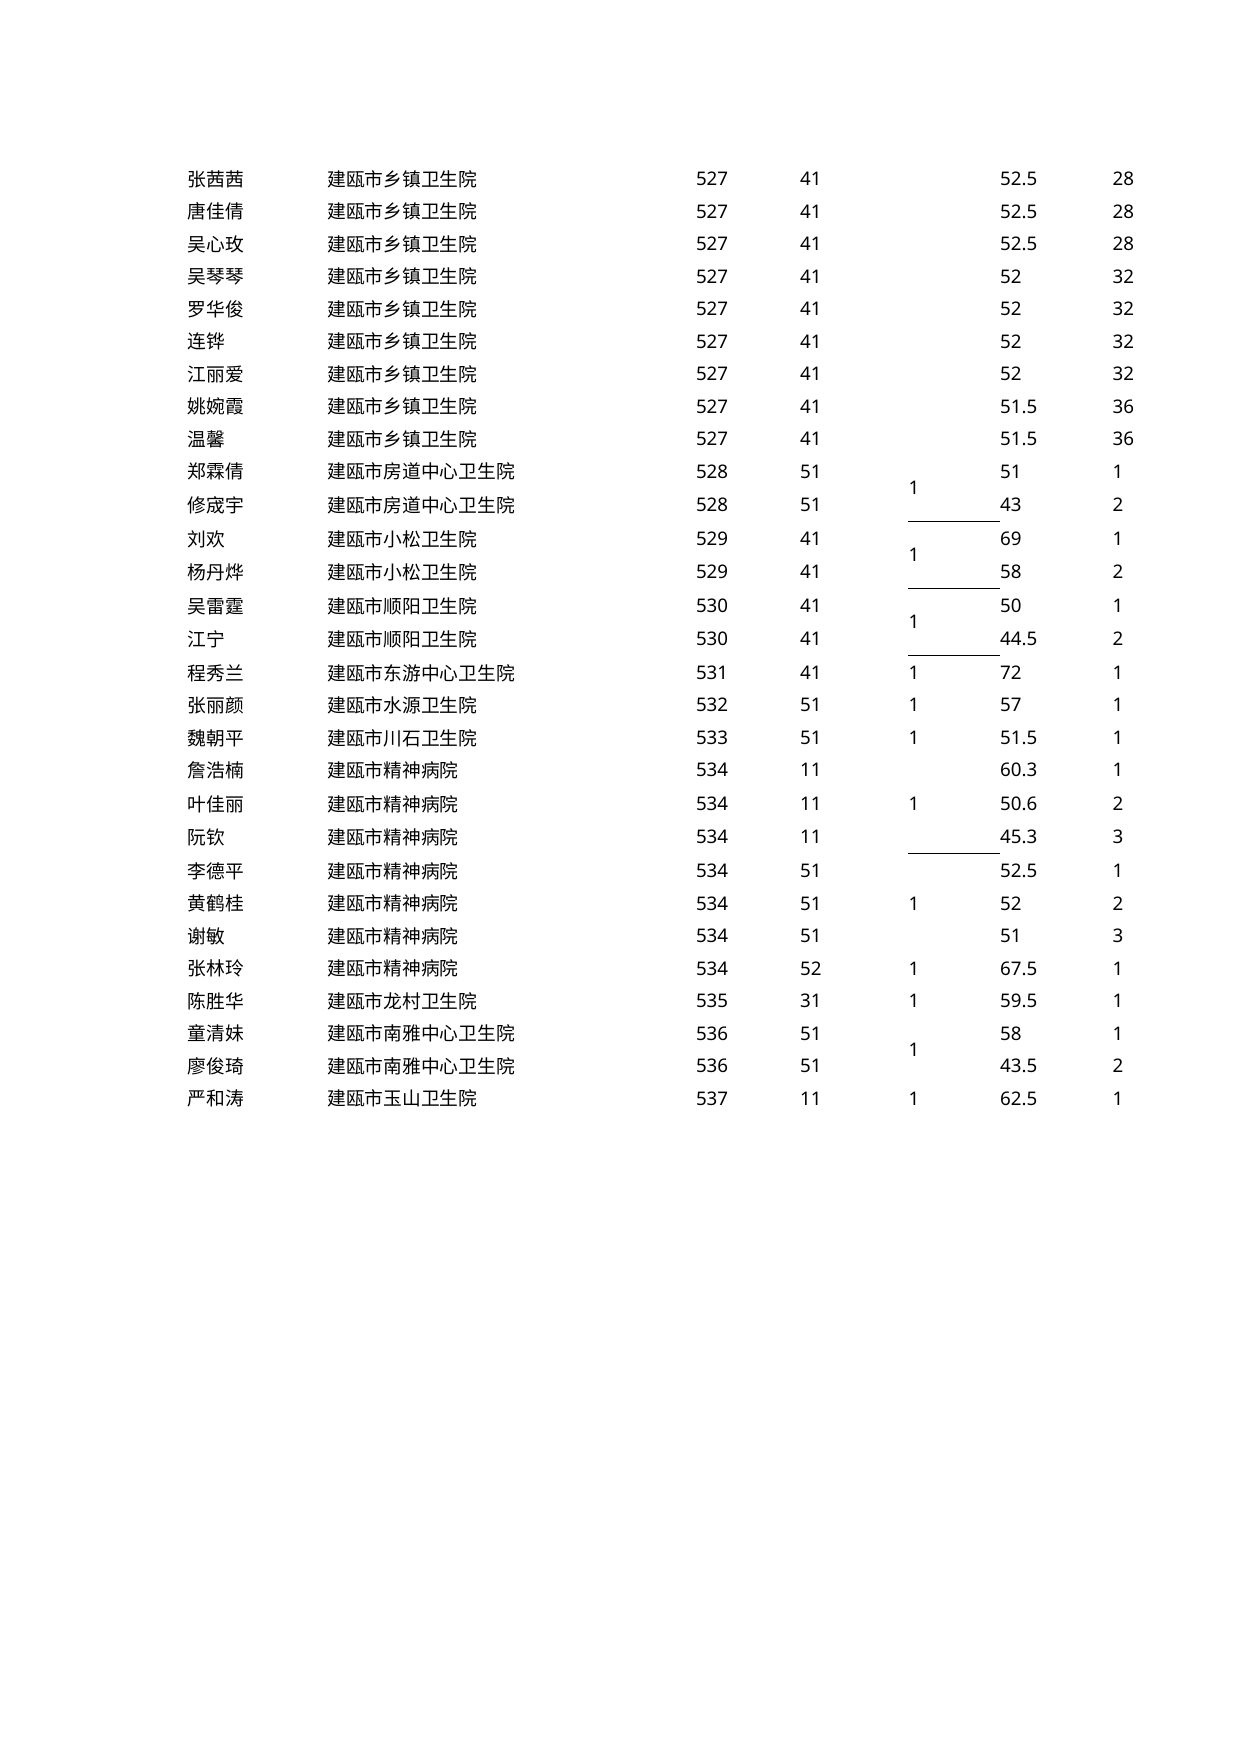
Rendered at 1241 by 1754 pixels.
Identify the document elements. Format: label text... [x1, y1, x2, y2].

table_cell 建瓯市东游中心卫生院 [327, 655, 696, 688]
table_cell 534 [696, 919, 800, 951]
table_cell 叶佳丽 [188, 786, 327, 819]
table_cell 52 [800, 951, 908, 984]
table_cell 41 [800, 357, 908, 389]
table_cell 郑霖倩 [188, 455, 327, 487]
table_cell 建瓯市乡镇卫生院 [327, 195, 696, 227]
table_cell 41 [800, 227, 908, 259]
table_cell 530 [696, 621, 800, 655]
table_cell 527 [696, 325, 800, 357]
table_cell 52.5 [1000, 227, 1112, 259]
table_cell 建瓯市精神病院 [327, 886, 696, 919]
table_cell 31 [800, 984, 908, 1016]
table_cell 李德平 [188, 853, 327, 886]
table_cell 吴心玫 [188, 227, 327, 259]
table_cell 50.6 [1000, 786, 1112, 819]
table_cell 529 [696, 554, 800, 588]
table_cell 69 [1000, 521, 1112, 554]
table_cell 534 [696, 786, 800, 819]
table_cell 1 [1113, 521, 1217, 554]
table_cell 43 [1000, 487, 1112, 521]
table_cell 52 [1000, 292, 1112, 324]
table_cell 51 [800, 919, 908, 951]
table_cell 1 [1113, 455, 1217, 487]
table_cell 1 [1113, 1016, 1217, 1049]
table_cell 建瓯市精神病院 [327, 786, 696, 819]
table_cell 533 [696, 721, 800, 753]
table_cell 41 [800, 195, 908, 227]
table_cell 建瓯市精神病院 [327, 819, 696, 853]
table_cell 1 [1113, 588, 1217, 621]
table_cell 527 [696, 195, 800, 227]
table_cell 建瓯市精神病院 [327, 753, 696, 786]
table_cell 11 [800, 753, 908, 786]
table_cell 41 [800, 162, 908, 194]
table_cell 1 [1113, 853, 1217, 886]
table_cell 51.5 [1000, 422, 1112, 454]
table_cell 534 [696, 753, 800, 786]
table_cell 62.5 [1000, 1081, 1112, 1114]
table_cell 52 [1000, 357, 1112, 389]
table_cell 1 [1113, 951, 1217, 984]
table_cell 41 [800, 588, 908, 621]
table_cell 41 [800, 390, 908, 422]
table_cell 童清妹 [188, 1016, 327, 1049]
table_cell 2 [1113, 554, 1217, 588]
table_cell 1 [908, 854, 1000, 951]
table_cell 51 [800, 1049, 908, 1081]
table_cell 江宁 [188, 621, 327, 655]
table_cell 1 [908, 753, 1000, 853]
table_cell 67.5 [1000, 951, 1112, 984]
table_cell 温馨 [188, 422, 327, 454]
table_cell 修宬宇 [188, 487, 327, 521]
table_cell 廖俊琦 [188, 1049, 327, 1081]
table_cell 建瓯市南雅中心卫生院 [327, 1016, 696, 1049]
table_cell 537 [696, 1081, 800, 1114]
table_cell 36 [1113, 422, 1217, 454]
table_cell 1 [908, 455, 1000, 521]
table_cell 534 [696, 819, 800, 853]
table_cell 建瓯市龙村卫生院 [327, 984, 696, 1016]
table_cell 1 [908, 984, 1000, 1016]
table_cell 程秀兰 [188, 655, 327, 688]
table_cell 527 [696, 292, 800, 324]
table_cell 32 [1113, 357, 1217, 389]
table_cell 建瓯市精神病院 [327, 951, 696, 984]
table_cell 52 [1000, 325, 1112, 357]
table_cell 44.5 [1000, 621, 1112, 655]
table_cell 57 [1000, 688, 1112, 721]
table_cell 姚婉霞 [188, 390, 327, 422]
table_cell 3 [1113, 919, 1217, 951]
table_cell 36 [1113, 390, 1217, 422]
table_cell 谢敏 [188, 919, 327, 951]
table_cell 阮钦 [188, 819, 327, 853]
table_cell 建瓯市乡镇卫生院 [327, 390, 696, 422]
table_cell 1 [908, 688, 1000, 721]
table_cell 535 [696, 984, 800, 1016]
table_cell 唐佳倩 [188, 195, 327, 227]
table_cell 32 [1113, 260, 1217, 292]
table_cell 28 [1113, 162, 1217, 194]
table_cell 杨丹烨 [188, 554, 327, 588]
table_cell 1 [908, 522, 1000, 588]
table_cell 建瓯市小松卫生院 [327, 554, 696, 588]
table_cell 527 [696, 162, 800, 194]
table_cell 2 [1113, 621, 1217, 655]
table_cell 534 [696, 853, 800, 886]
table_cell 建瓯市乡镇卫生院 [327, 162, 696, 194]
table_cell 1 [908, 951, 1000, 984]
table_cell 60.3 [1000, 753, 1112, 786]
table_cell 1 [908, 656, 1000, 688]
table_cell 51 [800, 1016, 908, 1049]
table_cell 罗华俊 [188, 292, 327, 324]
table_cell 51 [800, 455, 908, 487]
table_cell 1 [908, 1016, 1000, 1081]
table_cell 532 [696, 688, 800, 721]
table_cell 建瓯市房道中心卫生院 [327, 487, 696, 521]
table_cell 建瓯市小松卫生院 [327, 521, 696, 554]
table_cell 528 [696, 455, 800, 487]
table_cell 58 [1000, 554, 1112, 588]
table_cell 严和涛 [188, 1081, 327, 1114]
table_cell 51 [800, 853, 908, 886]
table_cell 530 [696, 588, 800, 621]
table_cell 51 [800, 487, 908, 521]
table_cell 51 [800, 721, 908, 753]
table_cell 建瓯市川石卫生院 [327, 721, 696, 753]
table_cell 527 [696, 260, 800, 292]
table_cell 建瓯市南雅中心卫生院 [327, 1049, 696, 1081]
table_cell 41 [800, 292, 908, 324]
table_cell 吴琴琴 [188, 260, 327, 292]
table_cell 2 [1113, 786, 1217, 819]
table_cell 江丽爱 [188, 357, 327, 389]
table_cell 11 [800, 1081, 908, 1114]
table_cell 41 [800, 260, 908, 292]
table_cell 建瓯市顺阳卫生院 [327, 588, 696, 621]
table_cell 41 [800, 621, 908, 655]
table_cell 528 [696, 487, 800, 521]
table_cell 建瓯市乡镇卫生院 [327, 325, 696, 357]
table_cell 534 [696, 951, 800, 984]
table_cell 52 [1000, 260, 1112, 292]
table_cell 51 [800, 886, 908, 919]
table_cell 陈胜华 [188, 984, 327, 1016]
table_cell 建瓯市乡镇卫生院 [327, 227, 696, 259]
table_cell 1 [1113, 753, 1217, 786]
table_cell 1 [1113, 721, 1217, 753]
table_cell 72 [1000, 655, 1112, 688]
table_cell 28 [1113, 227, 1217, 259]
table_cell 建瓯市水源卫生院 [327, 688, 696, 721]
table_cell 50 [1000, 588, 1112, 621]
table_cell 51.5 [1000, 721, 1112, 753]
table_cell 1 [1113, 655, 1217, 688]
table_cell 531 [696, 655, 800, 688]
table_cell 2 [1113, 1049, 1217, 1081]
table_cell 534 [696, 886, 800, 919]
table_cell 11 [800, 819, 908, 853]
table_cell 52 [1000, 886, 1112, 919]
table_cell 59.5 [1000, 984, 1112, 1016]
table_cell 41 [800, 325, 908, 357]
table_cell 11 [800, 786, 908, 819]
table_cell 建瓯市顺阳卫生院 [327, 621, 696, 655]
table_cell 58 [1000, 1016, 1112, 1049]
table_cell 32 [1113, 292, 1217, 324]
table_cell 建瓯市精神病院 [327, 853, 696, 886]
table_cell 建瓯市乡镇卫生院 [327, 422, 696, 454]
table_cell 2 [1113, 886, 1217, 919]
table_cell 黄鹤桂 [188, 886, 327, 919]
table_cell 527 [696, 390, 800, 422]
table_cell 51 [1000, 919, 1112, 951]
table_cell 28 [1113, 195, 1217, 227]
table_cell 张林玲 [188, 951, 327, 984]
table_cell 1 [1113, 688, 1217, 721]
table_cell 吴雷霆 [188, 588, 327, 621]
table_cell 41 [800, 655, 908, 688]
table_cell 51 [1000, 455, 1112, 487]
table_cell 张茜茜 [188, 162, 327, 194]
table_cell 建瓯市玉山卫生院 [327, 1081, 696, 1114]
table_cell 张丽颜 [188, 688, 327, 721]
table_cell 刘欢 [188, 521, 327, 554]
table_cell 魏朝平 [188, 721, 327, 753]
table_cell 建瓯市乡镇卫生院 [327, 260, 696, 292]
table_cell 3 [1113, 819, 1217, 853]
table_cell 41 [800, 422, 908, 454]
table_cell 2 [1113, 487, 1217, 521]
table_cell 41 [800, 554, 908, 588]
table_cell 32 [1113, 325, 1217, 357]
table_cell 529 [696, 521, 800, 554]
table_cell 527 [696, 227, 800, 259]
table_cell 536 [696, 1016, 800, 1049]
table_cell 1 [1113, 984, 1217, 1016]
table_cell 建瓯市精神病院 [327, 919, 696, 951]
table_cell 41 [800, 521, 908, 554]
table_cell 1 [1113, 1081, 1217, 1114]
table_cell 建瓯市房道中心卫生院 [327, 455, 696, 487]
table_cell 43.5 [1000, 1049, 1112, 1081]
table_cell 52.5 [1000, 195, 1112, 227]
table_cell 52.5 [1000, 853, 1112, 886]
table_cell 536 [696, 1049, 800, 1081]
table_cell 45.3 [1000, 819, 1112, 853]
table_cell 52.5 [1000, 162, 1112, 194]
table_cell 1 [908, 721, 1000, 753]
table_cell 1 [908, 589, 1000, 655]
table_cell 连铧 [188, 325, 327, 357]
table_cell 建瓯市乡镇卫生院 [327, 357, 696, 389]
table_cell 51 [800, 688, 908, 721]
table_cell 詹浩楠 [188, 753, 327, 786]
table_cell 51.5 [1000, 390, 1112, 422]
table_cell 1 [908, 1081, 1000, 1114]
table_cell 527 [696, 357, 800, 389]
table_cell 527 [696, 422, 800, 454]
table_cell 建瓯市乡镇卫生院 [327, 292, 696, 324]
